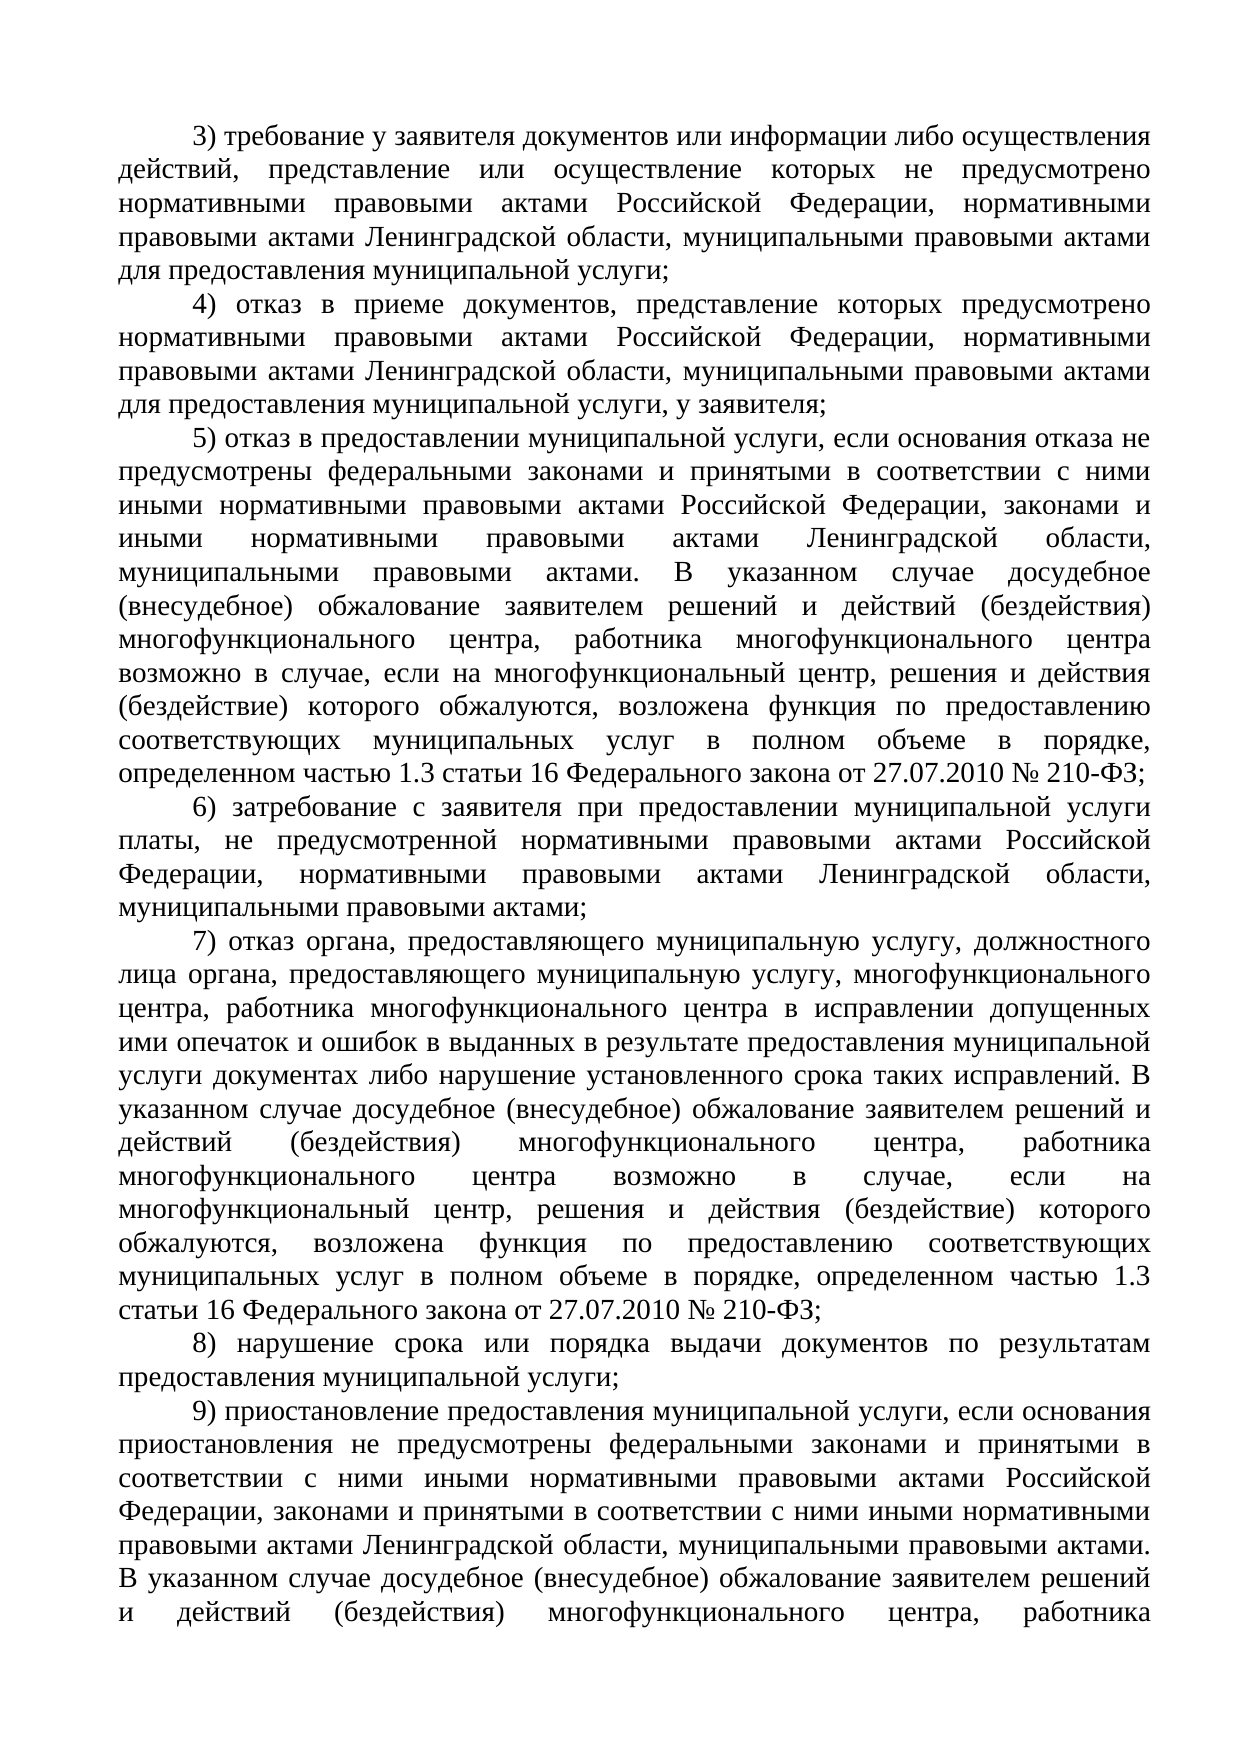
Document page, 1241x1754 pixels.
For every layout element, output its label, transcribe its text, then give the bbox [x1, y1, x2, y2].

text 6) затребование с заявителя при предоставлении муниципальной услуги платы, не предусмотренной нормативными правовыми актами Российской Федерации, нормативными правовыми актами Ленинградской области, муниципальными правовыми актами; [118, 789, 1152, 923]
text 3) требование у заявителя документов или информации либо осуществления действий, представление или осуществление которых не предусмотрено нормативными правовыми актами Российской Федерации, нормативными правовыми актами Ленинградской области, муниципальными правовыми актами для предоставления муниципальной услуги; [118, 118, 1152, 286]
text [118, 1393, 1152, 1627]
text 8) нарушение срока или порядка выдачи документов по результатам предоставления муниципальной услуги; [118, 1326, 1152, 1393]
text 5) отказ в предоставлении муниципальной услуги, если основания отказа не предусмотрены федеральными законами и принятыми в соответствии с ними иными нормативными правовыми актами Российской Федерации, законами и иными нормативными правовыми актами Ленинградской области, муниципальными правовыми актами. В указанном случае досудебное (внесудебное) обжалование заявителем решений и действий (бездействия) многофункционального центра, работника многофункционального центра возможно в случае, если на многофункциональный центр, решения и действия (бездействие) которого обжалуются, возложена функция по предоставлению соответствующих муниципальных услуг в полном объеме в порядке, определенном частью 1.3 статьи 16 Федерального закона от 27.07.2010 № 210-ФЗ; [118, 420, 1152, 789]
text 4) отказ в приеме документов, представление которых предусмотрено нормативными правовыми актами Российской Федерации, нормативными правовыми актами Ленинградской области, муниципальными правовыми актами для предоставления муниципальной услуги, у заявителя; [118, 286, 1152, 420]
text 7) отказ органа, предоставляющего муниципальную услугу, должностного лица органа, предоставляющего муниципальную услугу, многофункционального центра, работника многофункционального центра в исправлении допущенных ими опечаток и ошибок в выданных в результате предоставления муниципальной услуги документах либо нарушение установленного срока таких исправлений. В указанном случае досудебное (внесудебное) обжалование заявителем решений и действий (бездействия) многофункционального центра, работника многофункционального центра возможно в случае, если на многофункциональный центр, решения и действия (бездействие) которого обжалуются, возложена функция по предоставлению соответствующих муниципальных услуг в полном объеме в порядке, определенном частью 1.3 статьи 16 Федерального закона от 27.07.2010 № 210-ФЗ; [118, 923, 1152, 1326]
